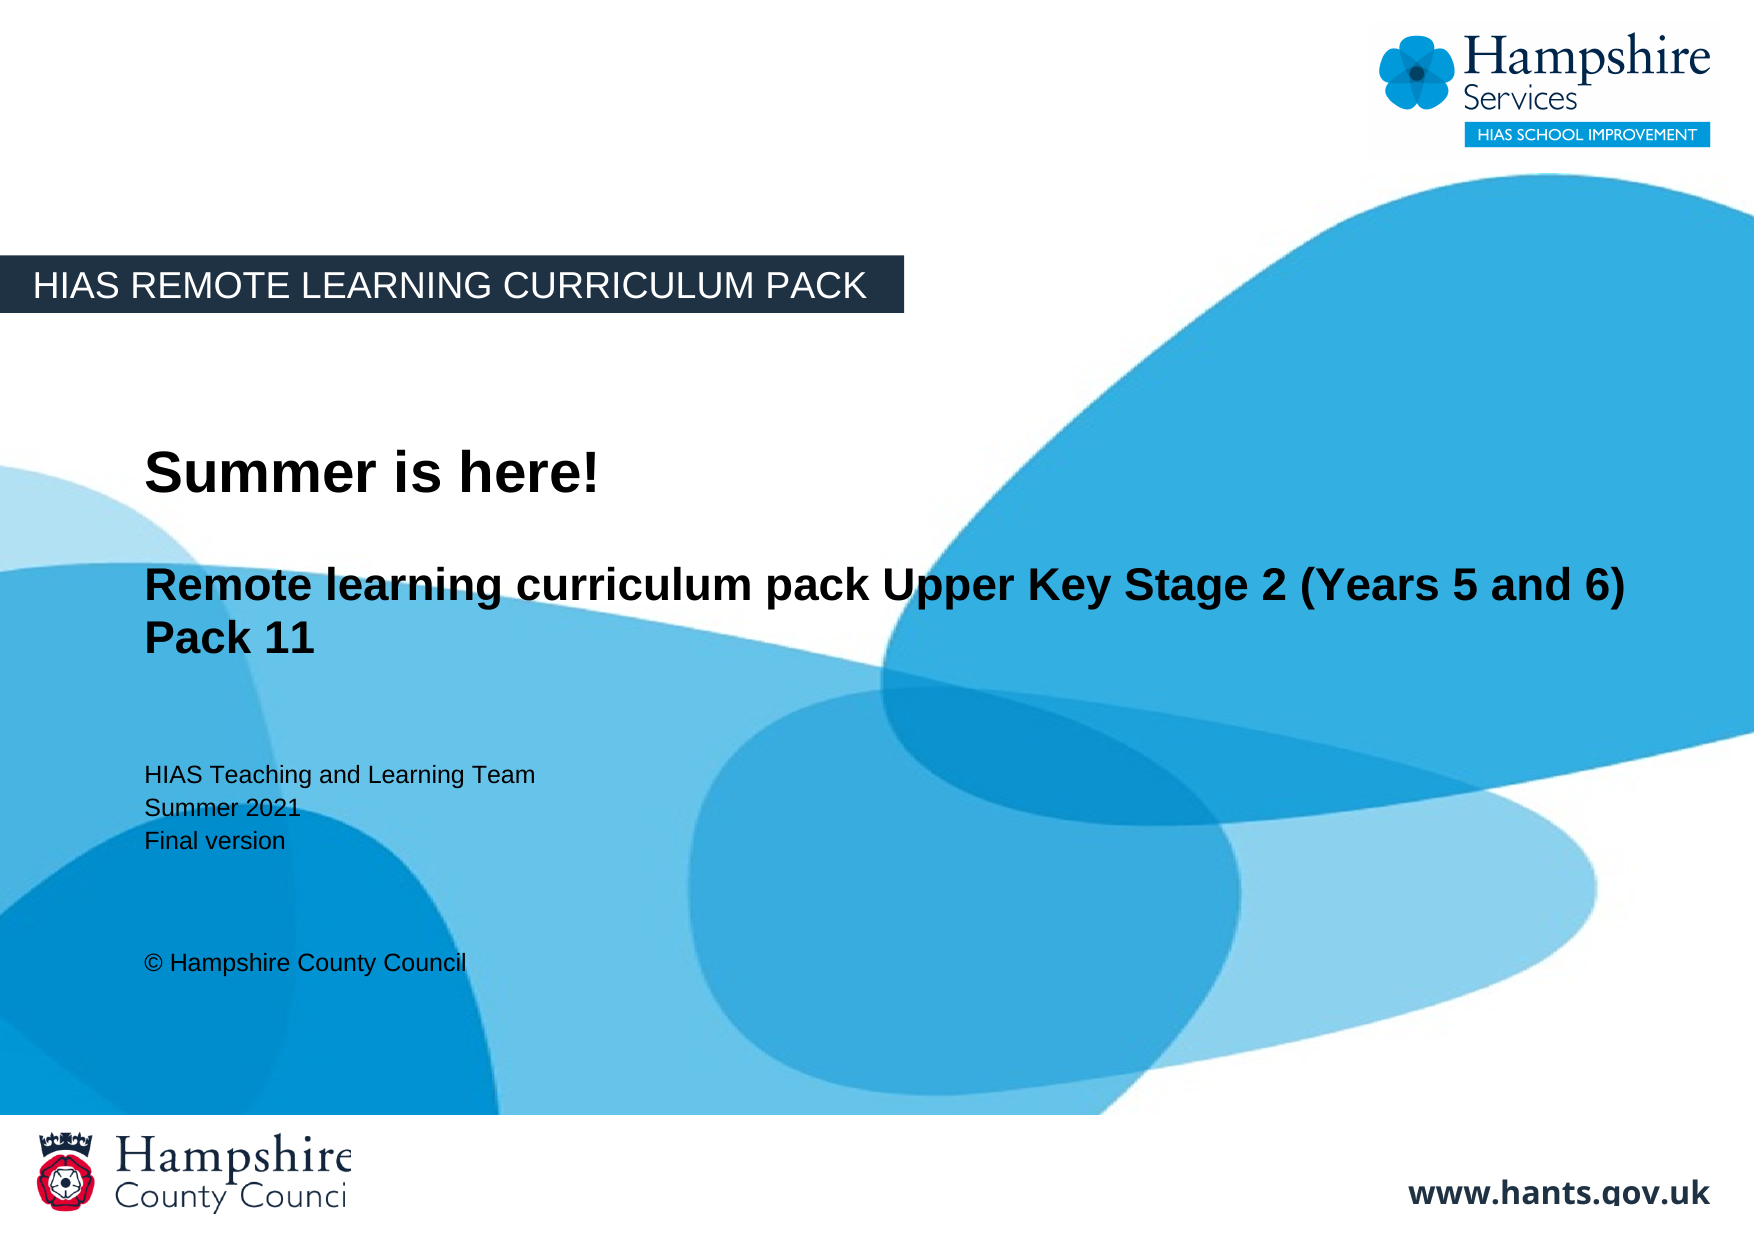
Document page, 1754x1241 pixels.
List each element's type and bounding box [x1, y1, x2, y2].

picture [0, 173, 1754, 1115]
picture [35, 1132, 351, 1214]
picture [1368, 21, 1720, 158]
picture [178, 804, 183, 812]
